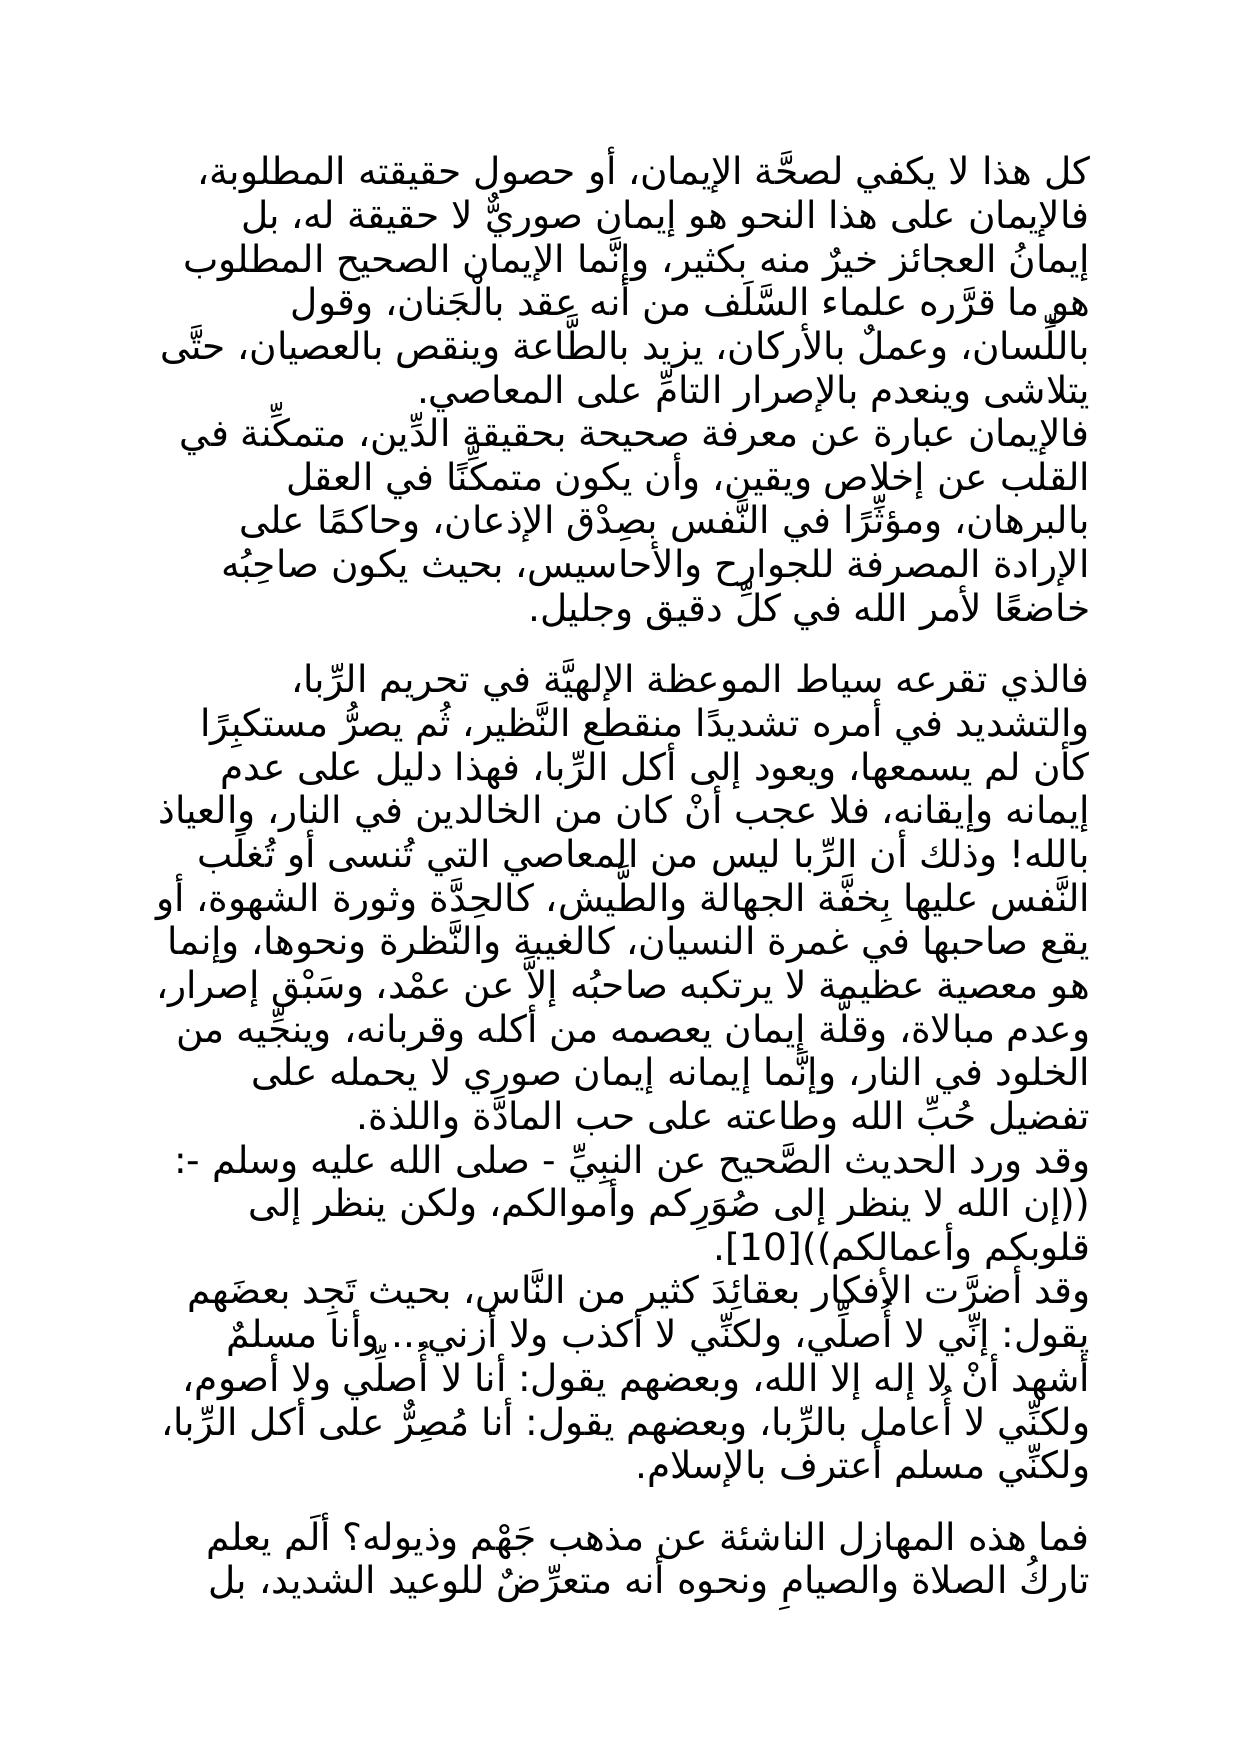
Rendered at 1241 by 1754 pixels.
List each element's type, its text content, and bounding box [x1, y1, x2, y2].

text فالذي تقرعه سياط الموعظة الإلهيَّة في تحريم الرِّبا، والتشديد في أمره تشديدًا منقطع النَّظير، ثُم يصرُّ مستكبِرًا كأن لم يسمعها، ويعود إلى أكل الرِّبا، فهذا دليل على عدم إيمانه وإيقانه، فلا عجب أنْ كان من الخالدين في النار، والعياذ بالله! وذلك أن الرِّبا ليس من المعاصي التي تُنسى أو تُغلَب النَّفس عليها بِخفَّة الجهالة والطَّيش، كالحِدَّة وثورة الشهوة، أو يقع صاحبها في غمرة النسيان، كالغيبة والنَّظرة ونحوها، وإنما هو معصية عظيمة لا يرتكبه صاحبُه إلاَّ عن عمْد، وسَبْق إصرار، وعدم مبالاة، وقلَّة إيمان يعصمه من أكله وقربانه، وينجِّيه من الخلود في النار، وإنَّما إيمانه إيمان صوري لا يحمله على تفضيل حُبِّ الله وطاعته على حب المادَّة واللذة. [150, 658, 1090, 1138]
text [150, 1515, 1090, 1603]
text فالإيمان عبارة عن معرفة صحيحة بحقيقة الدِّين، متمكِّنة في القلب عن إخلاص ويقين، وأن يكون متمكِّنًا في العقل بالبرهان، ومؤثِّرًا في النَّفس بصِدْق الإذعان، وحاكمًا على الإرادة المصرفة للجوارح والأحاسيس، بحيث يكون صاحِبُه خاضعًا لأمر الله في كلِّ دقيق وجليل. [150, 412, 1090, 630]
text كل هذا لا يكفي لصحَّة الإيمان، أو حصول حقيقته المطلوبة، فالإيمان على هذا النحو هو إيمان صوريٌّ لا حقيقة له، بل إيمانُ العجائز خيرٌ منه بكثير، وإنَّما الإيمان الصحيح المطلوب هو ما قرَّره علماء السَّلَف من أنه عقد بالْجَنان، وقول باللِّسان، وعملٌ بالأركان، يزيد بالطَّاعة وينقص بالعصيان، حتَّى يتلاشى وينعدم بالإصرار التامِّ على المعاصي. [150, 150, 1090, 412]
text وقد أضرَّت الأفكار بعقائِدَ كثير من النَّاس، بحيث تَجِد بعضَهم يقول: إنِّي لا أُصلِّي، ولكنِّي لا أكذب ولا أزني... وأنا مسلمٌ أشهد أنْ لا إله إلا الله، وبعضهم يقول: أنا لا أُصلِّي ولا أصوم، ولكنِّي لا أُعامل بالرِّبا، وبعضهم يقول: أنا مُصِرٌّ على أكل الرِّبا، ولكنِّي مسلم أعترف بالإسلام. [150, 1269, 1090, 1487]
text وقد ورد الحديث الصَّحيح عن النبِيِّ - صلى الله عليه وسلم -: ((إن الله لا ينظر إلى صُوَرِكم وأموالكم، ولكن ينظر إلى قلوبكم وأعمالكم))[10]. [150, 1138, 1090, 1269]
